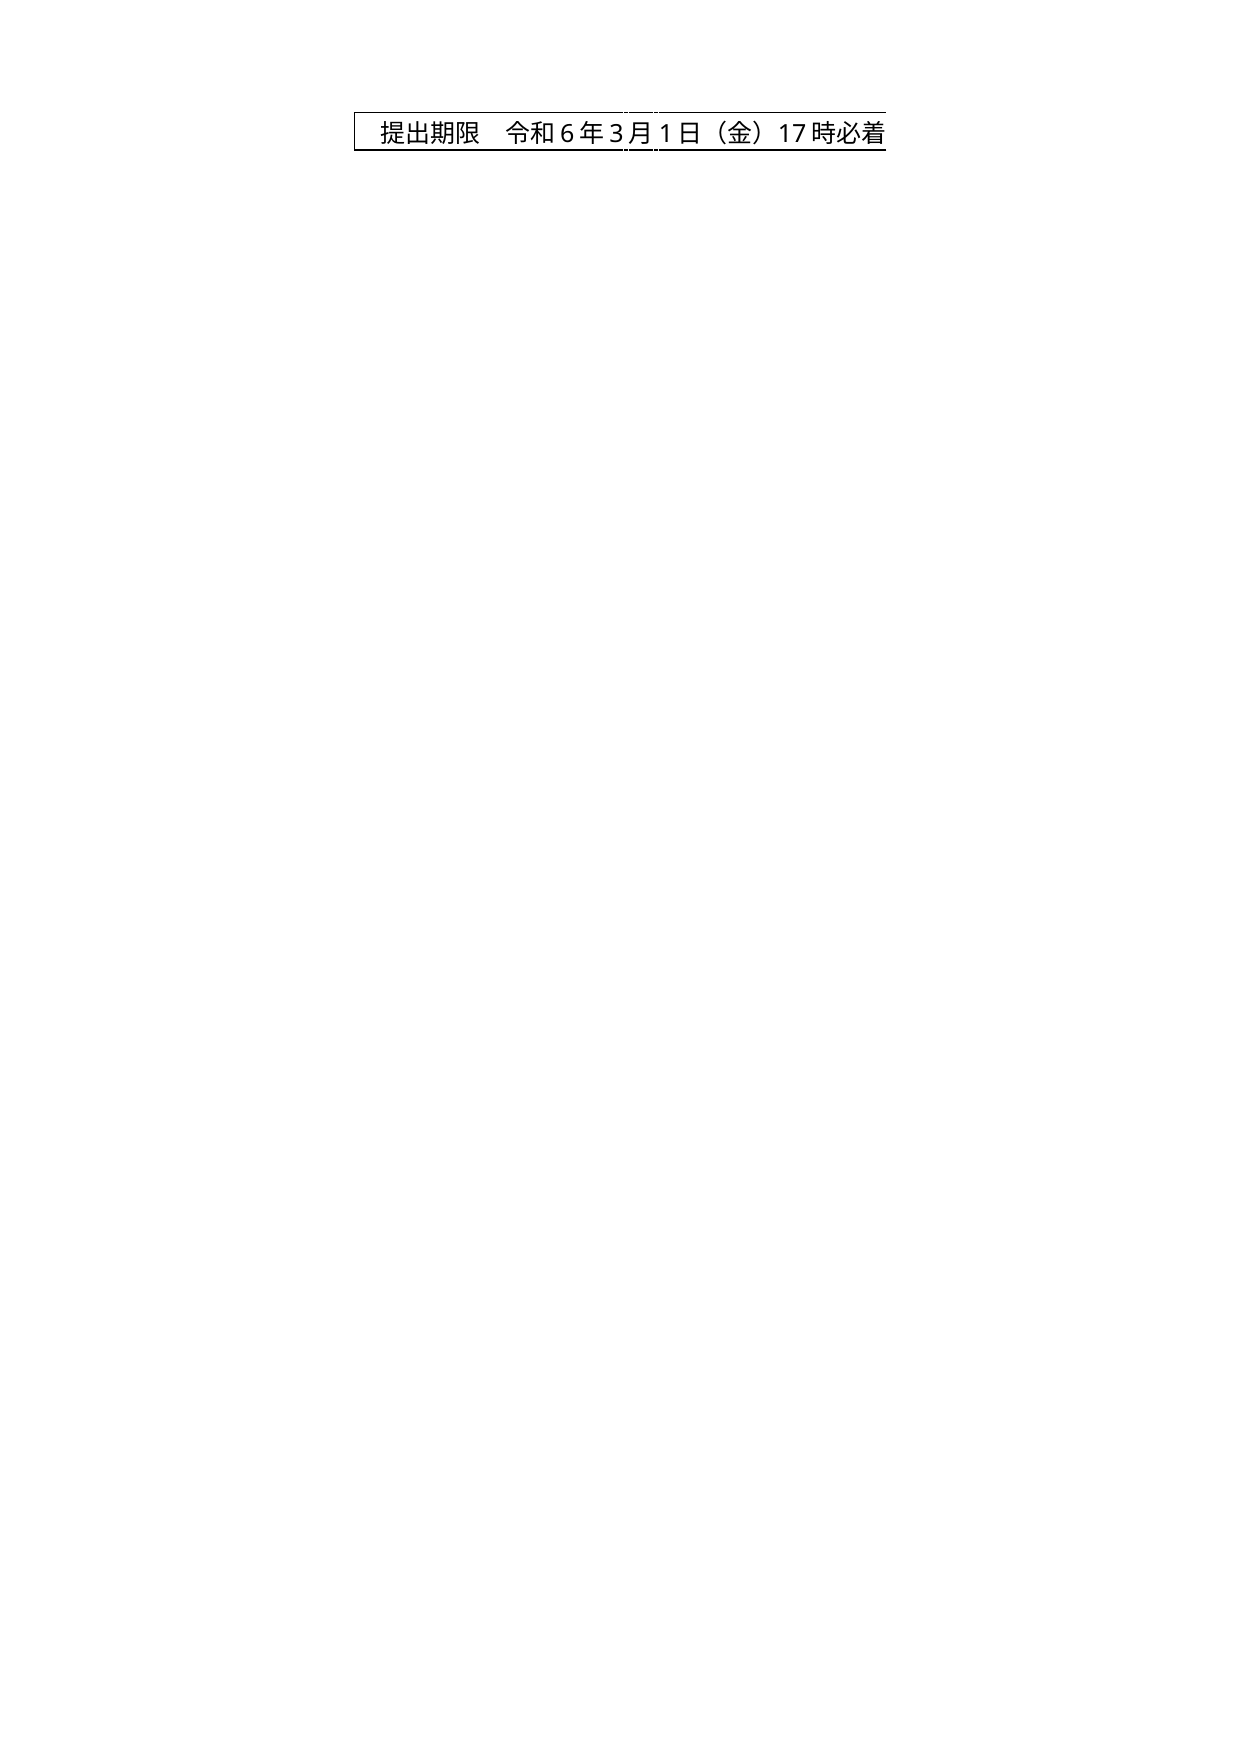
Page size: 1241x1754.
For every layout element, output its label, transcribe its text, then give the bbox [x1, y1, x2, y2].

text 提出期限 令和6年3月1日（金）17時必着 [106, 93, 1134, 170]
